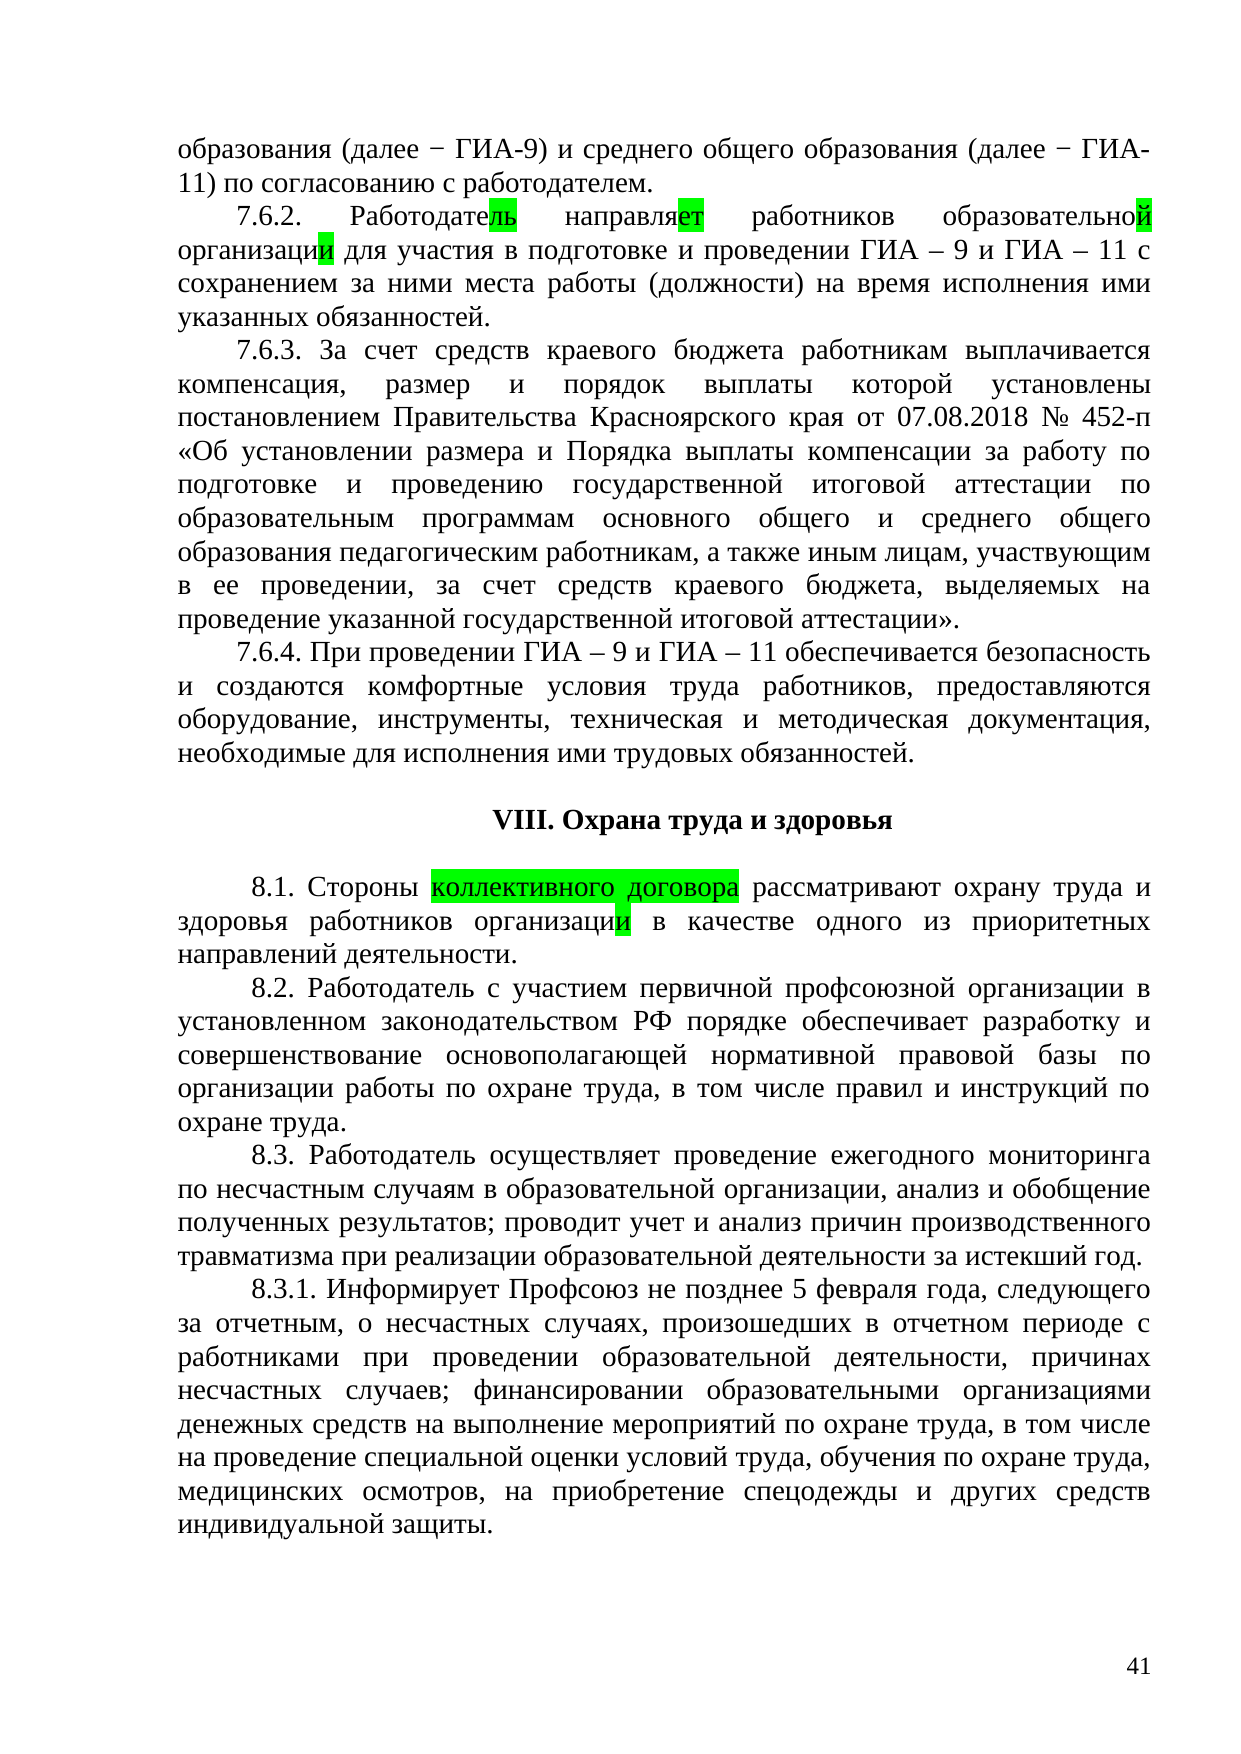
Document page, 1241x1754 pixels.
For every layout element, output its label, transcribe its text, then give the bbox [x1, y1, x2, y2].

text VIII. Охрана труда и здоровья [177, 802, 1152, 836]
text 7.6.3. За счет средств краевого бюджета работникам выплачивается компенсация, размер и порядок выплаты которой установлены постановлением Правительства Красноярского края от 07.08.2018 № 452-п «Об установлении размера и Порядка выплаты компенсации за работу по подготовке и проведению государственной итоговой аттестации по образовательным программам основного общего и среднего общего образования педагогическим работникам, а также иным лицам, участвующим в ее проведении, за счет средств краевого бюджета, выделяемых на проведение указанной государственной итоговой аттестации». [177, 332, 1152, 634]
text 7.6.2. Работодатель направляет работников образовательной организации для участия в подготовке и проведении ГИА – 9 и ГИА – 11 с сохранением за ними места работы (должности) на время исполнения ими указанных обязанностей. [177, 198, 1152, 332]
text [177, 131, 1152, 198]
text 8.2. Работодатель с участием первичной профсоюзной организации в установленном законодательством РФ порядке обеспечивает разработку и совершенствование основополагающей нормативной правовой базы по организации работы по охране труда, в том числе правил и инструкций по охране труда. [177, 970, 1152, 1137]
text 8.3. Работодатель осуществляет проведение ежегодного мониторинга по несчастным случаям в образовательной организации, анализ и обобщение полученных результатов; проводит учет и анализ причин производственного травматизма при реализации образовательной деятельности за истекший год. [177, 1137, 1152, 1272]
text 8.3.1. Информирует Профсоюз не позднее 5 февраля года, следующего за отчетным, о несчастных случаях, произошедших в отчетном периоде с работниками при проведении образовательной деятельности, причинах несчастных случаев; финансировании образовательными организациями денежных средств на выполнение мероприятий по охране труда, в том числе на проведение специальной оценки условий труда, обучения по охране труда, медицинских осмотров, на приобретение спецодежды и других средств индивидуальной защиты. [177, 1272, 1152, 1540]
text 8.1. Стороны коллективного договора рассматривают охрану труда и здоровья работников организации в качестве одного из приоритетных направлений деятельности. [177, 869, 1152, 970]
text 7.6.4. При проведении ГИА – 9 и ГИА – 11 обеспечивается безопасность и создаются комфортные условия труда работников, предоставляются оборудование, инструменты, техническая и методическая документация, необходимые для исполнения ими трудовых обязанностей. [177, 634, 1152, 768]
